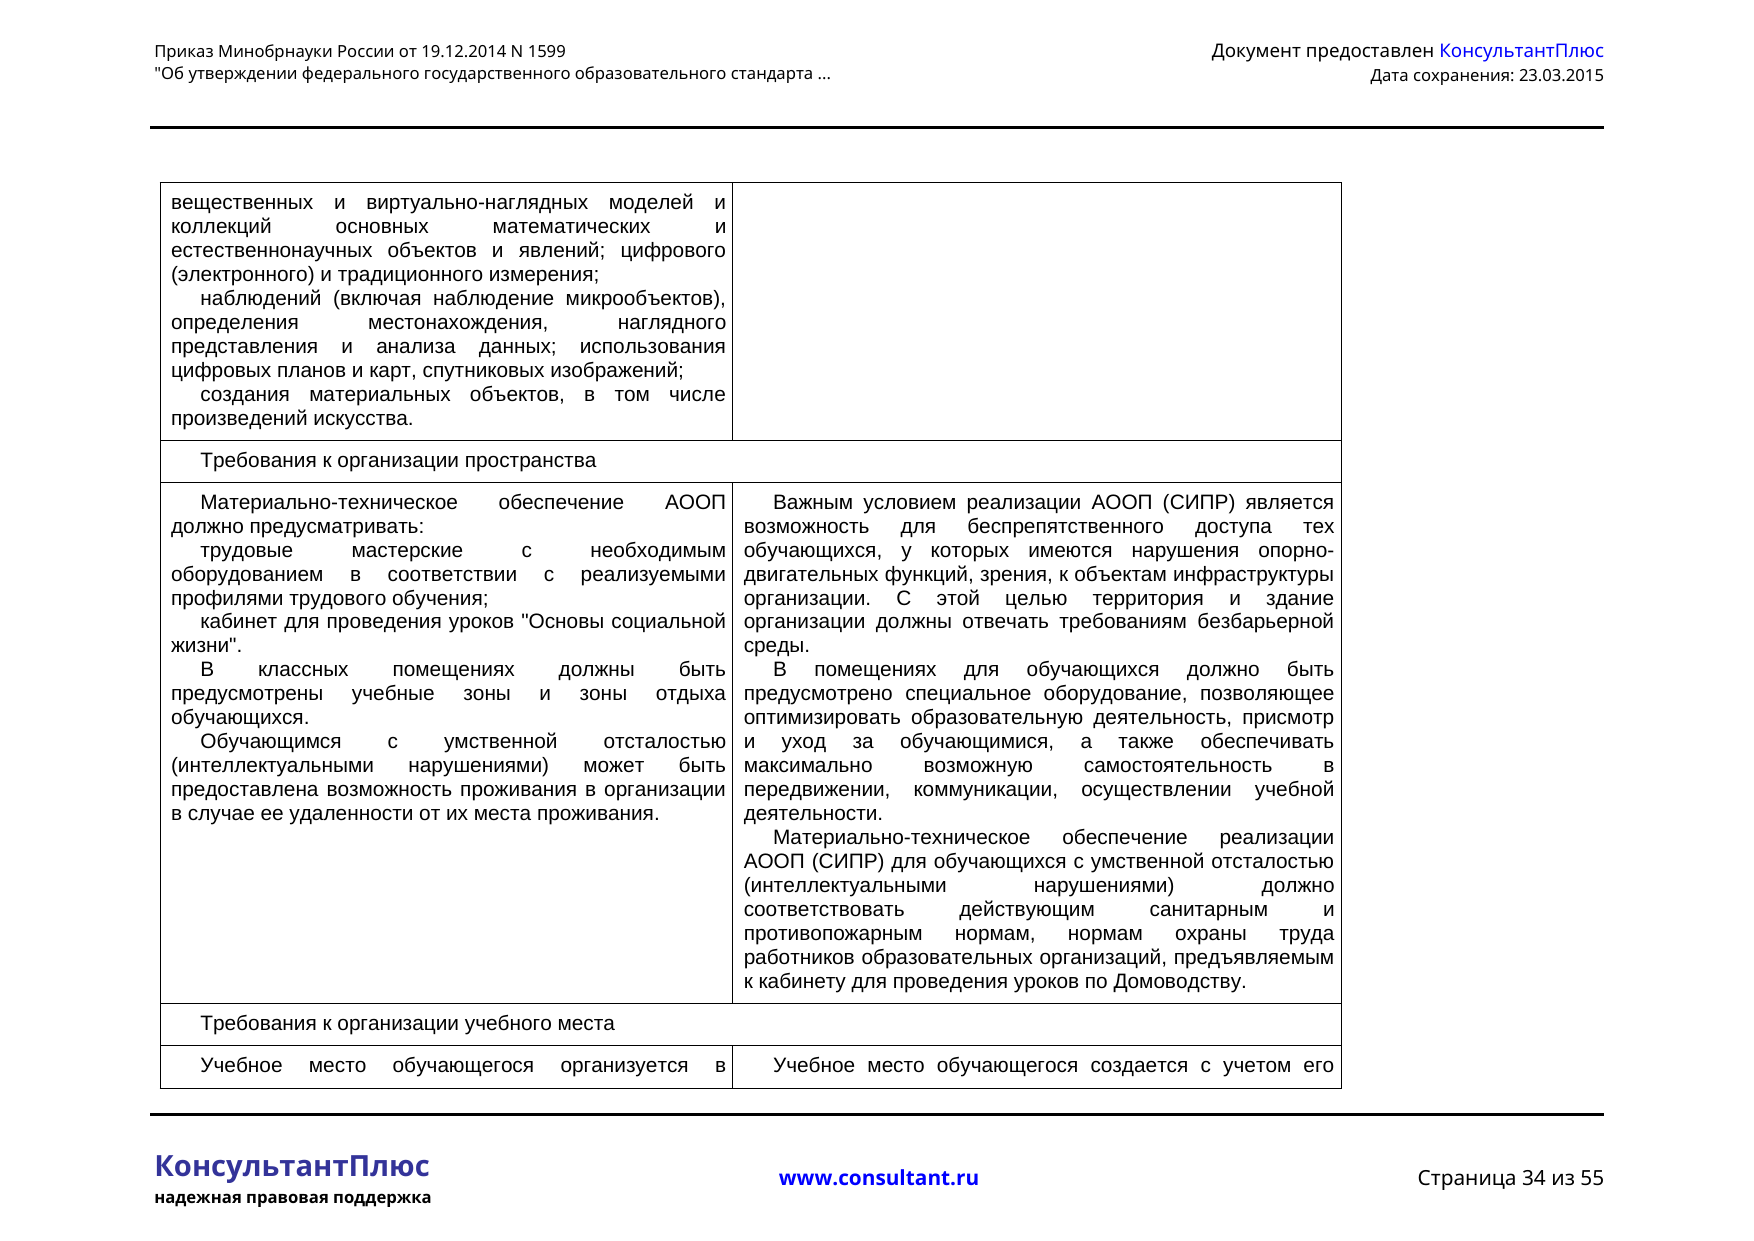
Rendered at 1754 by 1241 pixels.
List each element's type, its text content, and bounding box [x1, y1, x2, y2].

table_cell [161, 1046, 732, 1087]
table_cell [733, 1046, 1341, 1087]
table_cell Требования к организации пространства [161, 441, 1341, 482]
table_cell Требования к организации учебного места [161, 1004, 1341, 1045]
table_cell [733, 183, 1341, 440]
table_cell Материально-техническое обеспечение АООП должно предусматривать: трудовые мастерские с необходимым оборудованием в соответствии с реализуемыми профилями трудового обучения; кабинет для проведения уроков "Основы социальной жизни". В классных помещениях должны быть предусмотрены учебные зоны и зоны отдыха обучающихся. Обучающимся с умственной отсталостью (интеллектуальными нарушениями) может быть предоставлена возможность проживания в организации в случае ее удаленности от их места проживания. [161, 483, 732, 1003]
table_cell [161, 183, 732, 440]
table_cell Важным условием реализации АООП (СИПР) является возможность для беспрепятственного доступа тех обучающихся, у которых имеются нарушения опорно-двигательных функций, зрения, к объектам инфраструктуры организации. С этой целью территория и здание организации должны отвечать требованиям безбарьерной среды. В помещениях для обучающихся должно быть предусмотрено специальное оборудование, позволяющее оптимизировать образовательную деятельность, присмотр и уход за обучающимися, а также обеспечивать максимально возможную самостоятельность в передвижении, коммуникации, осуществлении учебной деятельности. Материально-техническое обеспечение реализации АООП (СИПР) для обучающихся с умственной отсталостью (интеллектуальными нарушениями) должно соответствовать действующим санитарным и противопожарным нормам, нормам охраны труда работников образовательных организаций, предъявляемым к кабинету для проведения уроков по Домоводству. [733, 483, 1341, 1003]
